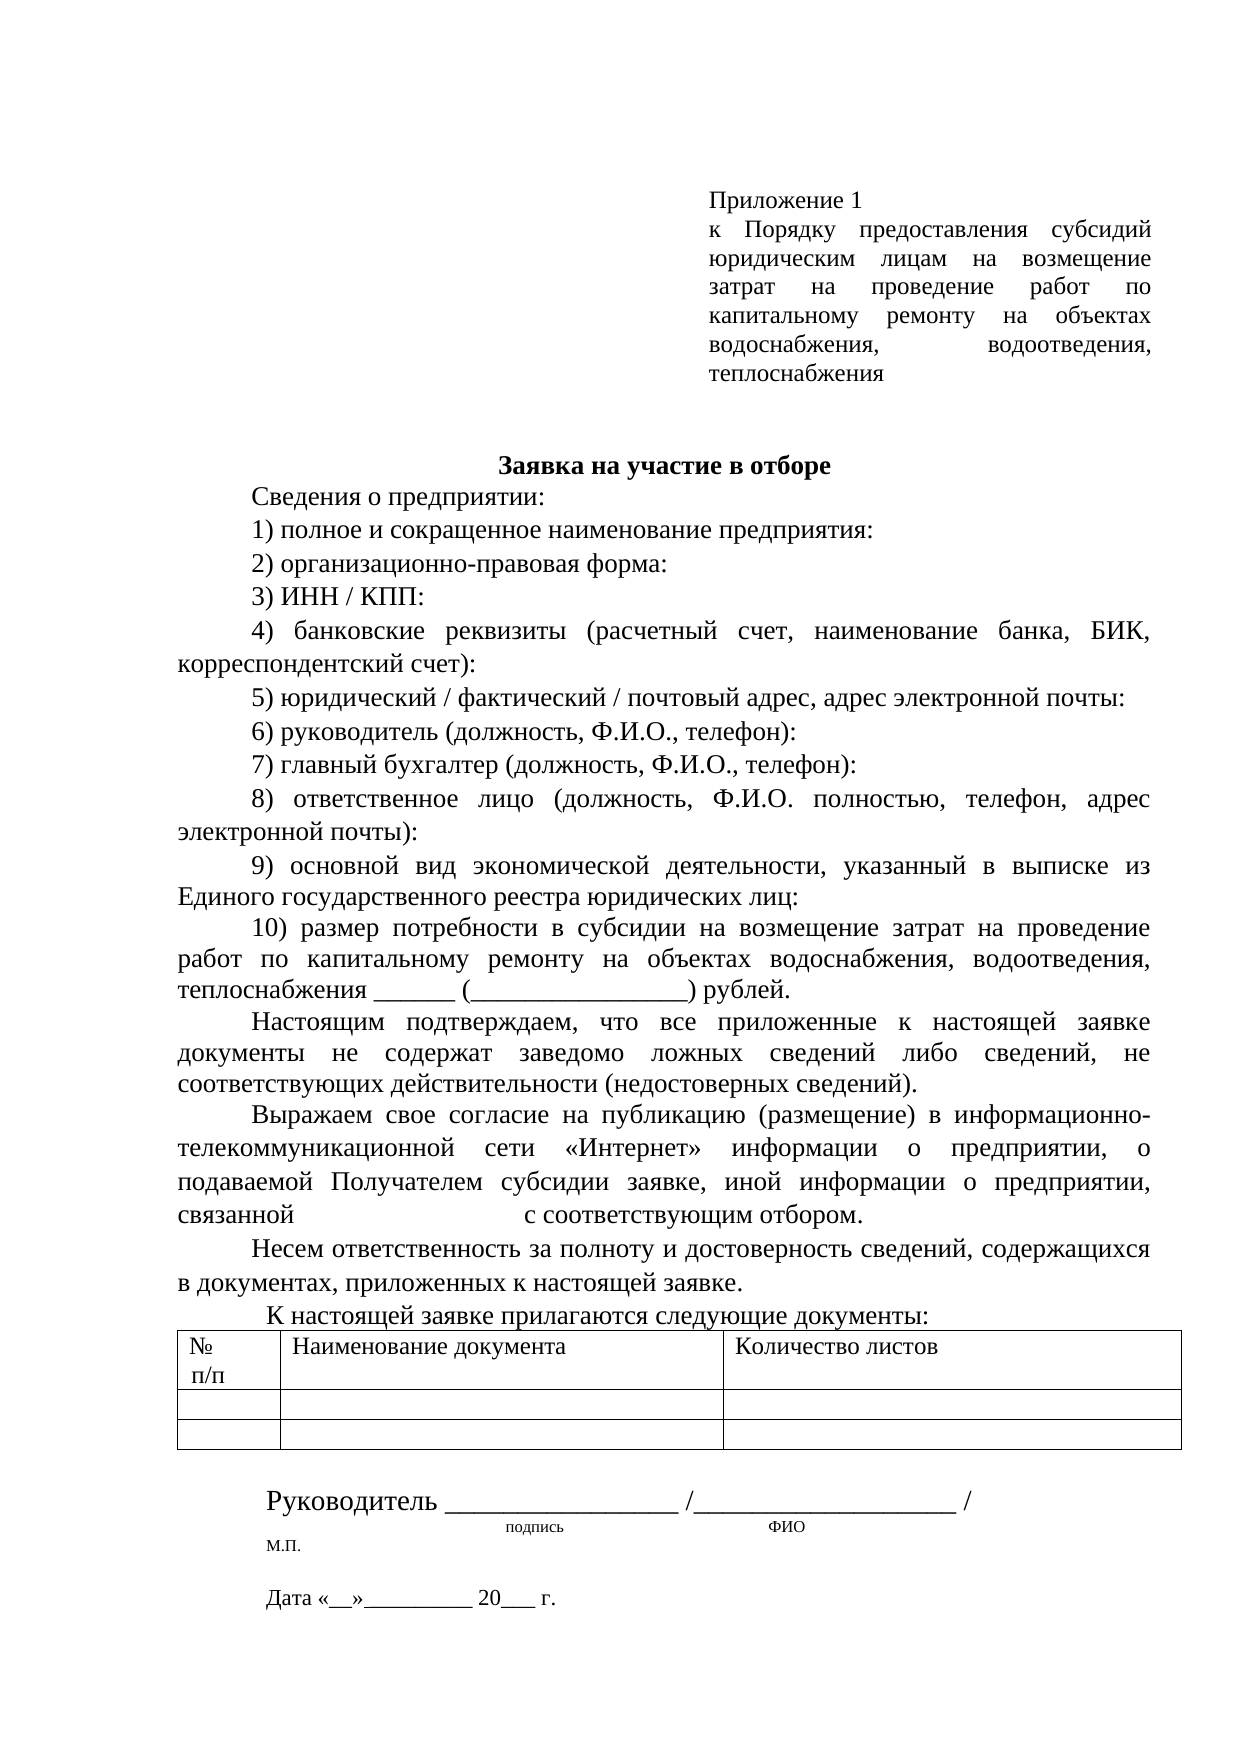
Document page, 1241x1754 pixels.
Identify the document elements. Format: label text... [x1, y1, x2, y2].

text Дата «__» _________ 20___ г. [177, 1584, 1152, 1610]
table_header Количество листов [724, 1331, 1181, 1389]
text 10) размер потребности в субсидии на возмещение затрат на проведение работ по капитальному ремонту на объектах водоснабжения, водоотведения, теплоснабжения ______ (________________) рублей. [177, 911, 1152, 1004]
text Выражаем свое согласие на публикацию (размещение) в информационно-телекоммуникационной сети «Интернет» информации о предприятии, о подаваемой Получателем субсидии заявке, иной информации о предприятии, связанной с соответствующим отбором. [177, 1098, 1152, 1230]
title Приложение 1 [709, 185, 1152, 214]
text 8) ответственное лицо (должность, Ф.И.О. полностью, телефон, адрес электронной почты): [177, 782, 1152, 846]
text К настоящей заявке прилагаются следующие документы: [177, 1299, 1152, 1330]
text 1) полное и сокращенное наименование предприятия: [177, 513, 1152, 544]
text Несем ответственность за полноту и достоверность сведений, содержащихся в документах, приложенных к настоящей заявке. [177, 1232, 1152, 1297]
text Сведения о предприятии: [177, 480, 1152, 511]
title к Порядку предоставления субсидий юридическим лицам на возмещение затрат на проведение работ по капитальному ремонту на объектах водоснабжения, водоотведения, теплоснабжения [709, 214, 1152, 386]
text 3) ИНН / КПП: [177, 581, 1152, 612]
text 4) банковские реквизиты (расчетный счет, наименование банка, БИК, корреспондентский счет): [177, 614, 1152, 679]
text 7) главный бухгалтер (должность, Ф.И.О., телефон): [177, 748, 1152, 779]
table_cell [178, 1390, 280, 1419]
table_cell [724, 1420, 1181, 1448]
text Настоящим подтверждаем, что все приложенные к настоящей заявке документы не содержат заведомо ложных сведений либо сведений, не соответствующих действительности (недостоверных сведений). [177, 1004, 1152, 1098]
table_cell [281, 1390, 723, 1419]
text 5) юридический / фактический / почтовый адрес, адрес электронной почты: [177, 681, 1152, 712]
text Заявка на участие в отборе [177, 449, 1152, 480]
text М.П. [177, 1536, 1152, 1555]
table_header Наименование документа [281, 1331, 723, 1389]
text подпись ФИО [177, 1517, 1152, 1536]
text 2) организационно-правовая форма: [177, 547, 1152, 578]
text Руководитель ________________ /__________________ / [177, 1483, 1152, 1517]
text 6) руководитель (должность, Ф.И.О., телефон): [177, 715, 1152, 746]
table_header № п/п [178, 1331, 280, 1389]
table_cell [178, 1420, 280, 1448]
table_cell [724, 1390, 1181, 1419]
text 9) основной вид экономической деятельности, указанный в выписке из Единого государственного реестра юридических лиц: [177, 849, 1152, 911]
table_cell [281, 1420, 723, 1448]
